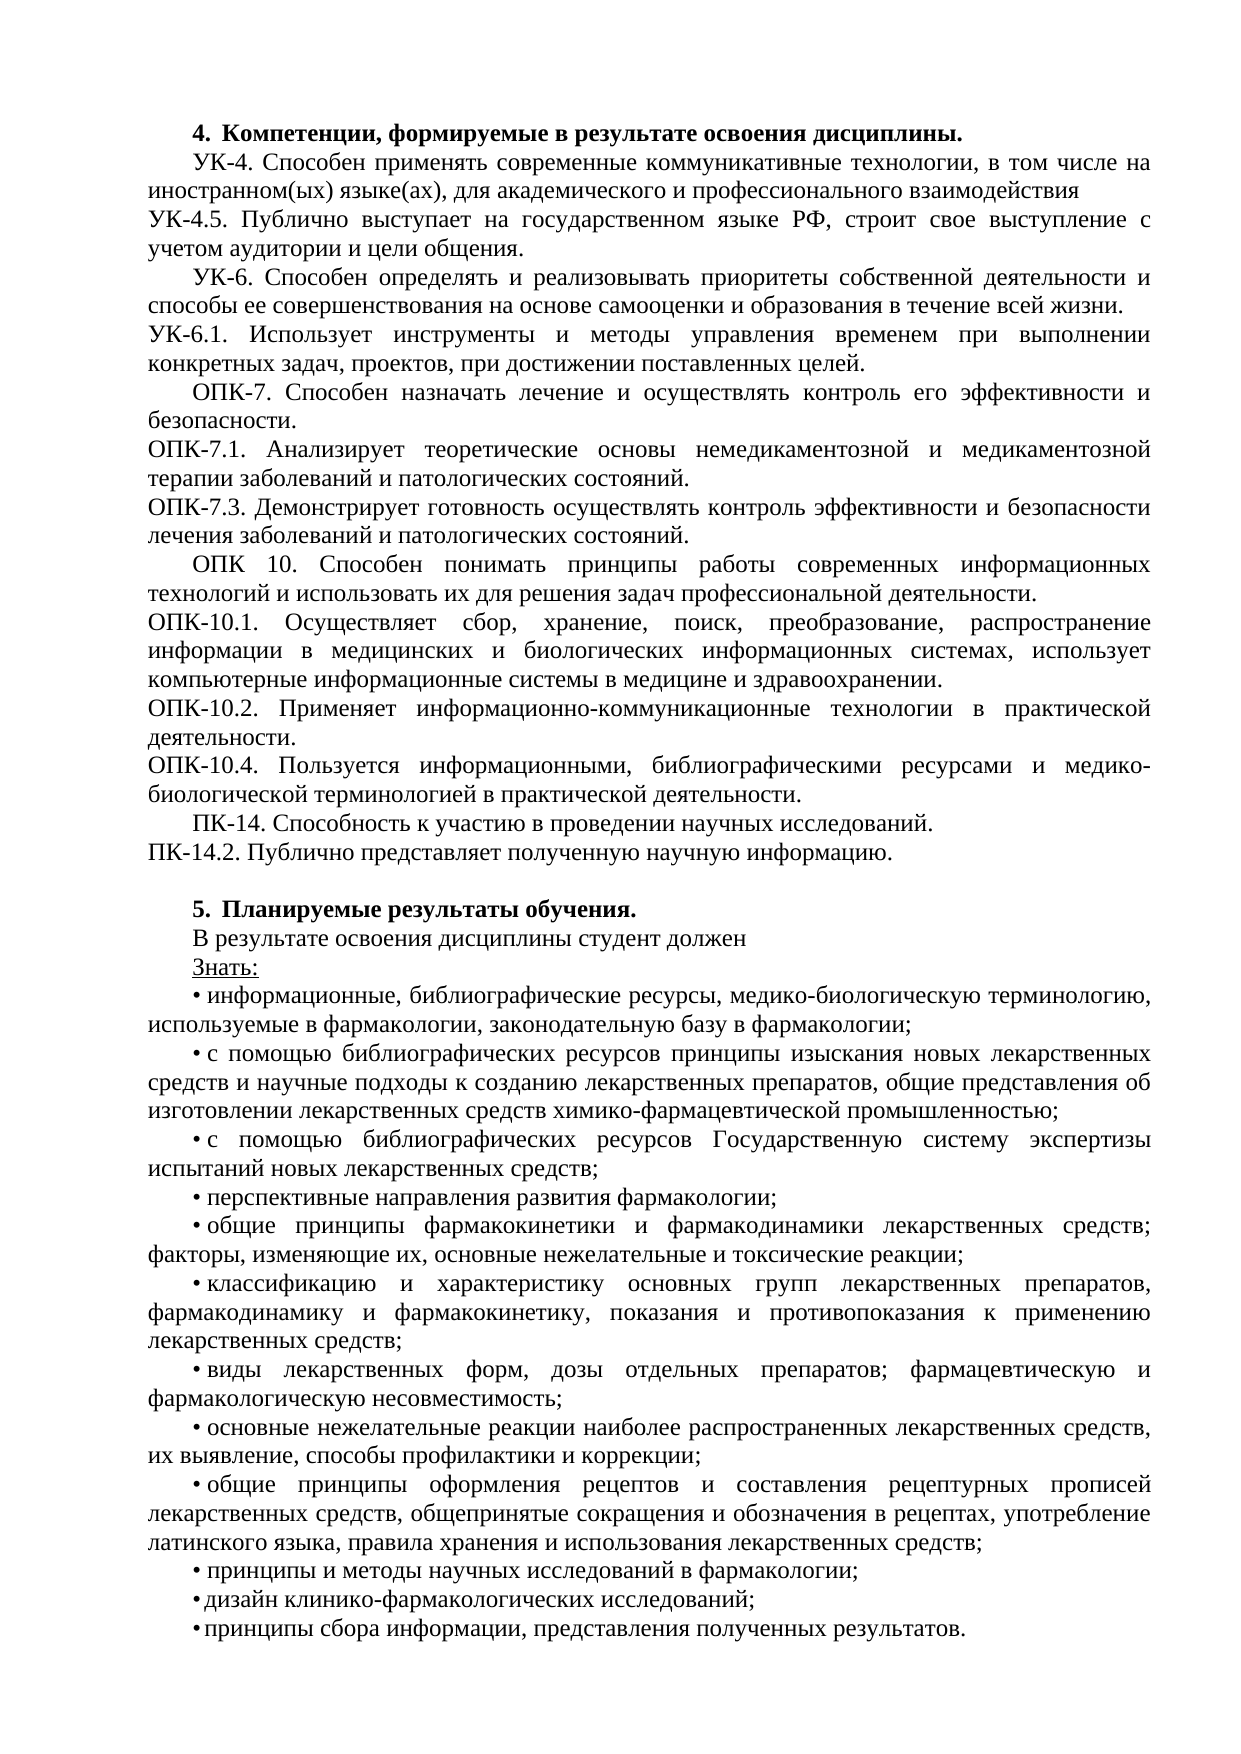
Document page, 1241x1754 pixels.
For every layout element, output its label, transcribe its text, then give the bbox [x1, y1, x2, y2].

text ОПК-10.4. Пользуется информационными, библиографическими ресурсами и медико-биологической терминологией в практической деятельности. [148, 751, 1152, 808]
list дизайн клинико-фармакологических исследований; [148, 1584, 1152, 1613]
text ОПК-7.1. Анализирует теоретические основы немедикаментозной и медикаментозной терапии заболеваний и патологических состояний. [148, 434, 1152, 492]
text ОПК-10.1. Осуществляет сбор, хранение, поиск, преобразование, распространение информации в медицинских и биологических информационных системах, использует компьютерные информационные системы в медицине и здравоохранении. [148, 607, 1152, 693]
text ОПК-10.2. Применяет информационно-коммуникационные технологии в практической деятельности. [148, 693, 1152, 751]
text ПК-14. Способность к участию в проведении научных исследований. [148, 808, 1152, 837]
list основные нежелательные реакции наиболее распространенных лекарственных средств, их выявление, способы профилактики и коррекции; [148, 1412, 1152, 1469]
text ОПК 10. Способен понимать принципы работы современных информационных технологий и использовать их для решения задач профессиональной деятельности. [148, 549, 1152, 607]
text ОПК-7.3. Демонстрирует готовность осуществлять контроль эффективности и безопасности лечения заболеваний и патологических состояний. [148, 492, 1152, 549]
list принципы и методы научных исследований в фармакологии; [148, 1556, 1152, 1584]
text УК-4. Способен применять современные коммуникативные технологии, в том числе на иностранном(ых) языке(ах), для академического и профессионального взаимодействия [148, 147, 1152, 204]
list перспективные направления развития фармакологии; [148, 1182, 1152, 1211]
list классификацию и характеристику основных групп лекарственных препаратов, фармакодинамику и фармакокинетику, показания и противопоказания к применению лекарственных средств; [148, 1268, 1152, 1354]
text Знать: [148, 952, 1152, 981]
list информационные, библиографические ресурсы, медико-биологическую терминологию, используемые в фармакологии, законодательную базу в фармакологии; [148, 981, 1152, 1038]
text УК-4.5. Публично выступает на государственном языке РФ, строит свое выступление с учетом аудитории и цели общения. [148, 204, 1152, 262]
text УК-6.1. Использует инструменты и методы управления временем при выполнении конкретных задач, проектов, при достижении поставленных целей. [148, 319, 1152, 377]
list с помощью библиографических ресурсов принципы изыскания новых лекарственных средств и научные подходы к созданию лекарственных препаратов, общие представления об изготовлении лекарственных средств химико-фармацевтической промышленностью; [148, 1038, 1152, 1124]
list общие принципы оформления рецептов и составления рецептурных прописей лекарственных средств, общепринятые сокращения и обозначения в рецептах, употребление латинского языка, правила хранения и использования лекарственных средств; [148, 1469, 1152, 1556]
list виды лекарственных форм, дозы отдельных препаратов; фармацевтическую и фармакологическую несовместимость; [148, 1354, 1152, 1412]
list с помощью библиографических ресурсов Государственную систему экспертизы испытаний новых лекарственных средств; [148, 1124, 1152, 1182]
list общие принципы фармакокинетики и фармакодинамики лекарственных средств; факторы, изменяющие их, основные нежелательные и токсические реакции; [148, 1211, 1152, 1268]
text ПК-14.2. Публично представляет полученную научную информацию. [148, 837, 1152, 866]
text ОПК-7. Способен назначать лечение и осуществлять контроль его эффективности и безопасности. [148, 377, 1152, 434]
list Планируемые результаты обучения. [148, 894, 1152, 923]
text В результате освоения дисциплины студент должен [148, 923, 1152, 952]
list принципы сбора информации, представления полученных результатов. [148, 1613, 1152, 1642]
text УК-6. Способен определять и реализовывать приоритеты собственной деятельности и способы ее совершенствования на основе самооценки и образования в течение всей жизни. [148, 262, 1152, 319]
list Компетенции, формируемые в результате освоения дисциплины. [148, 118, 1152, 147]
